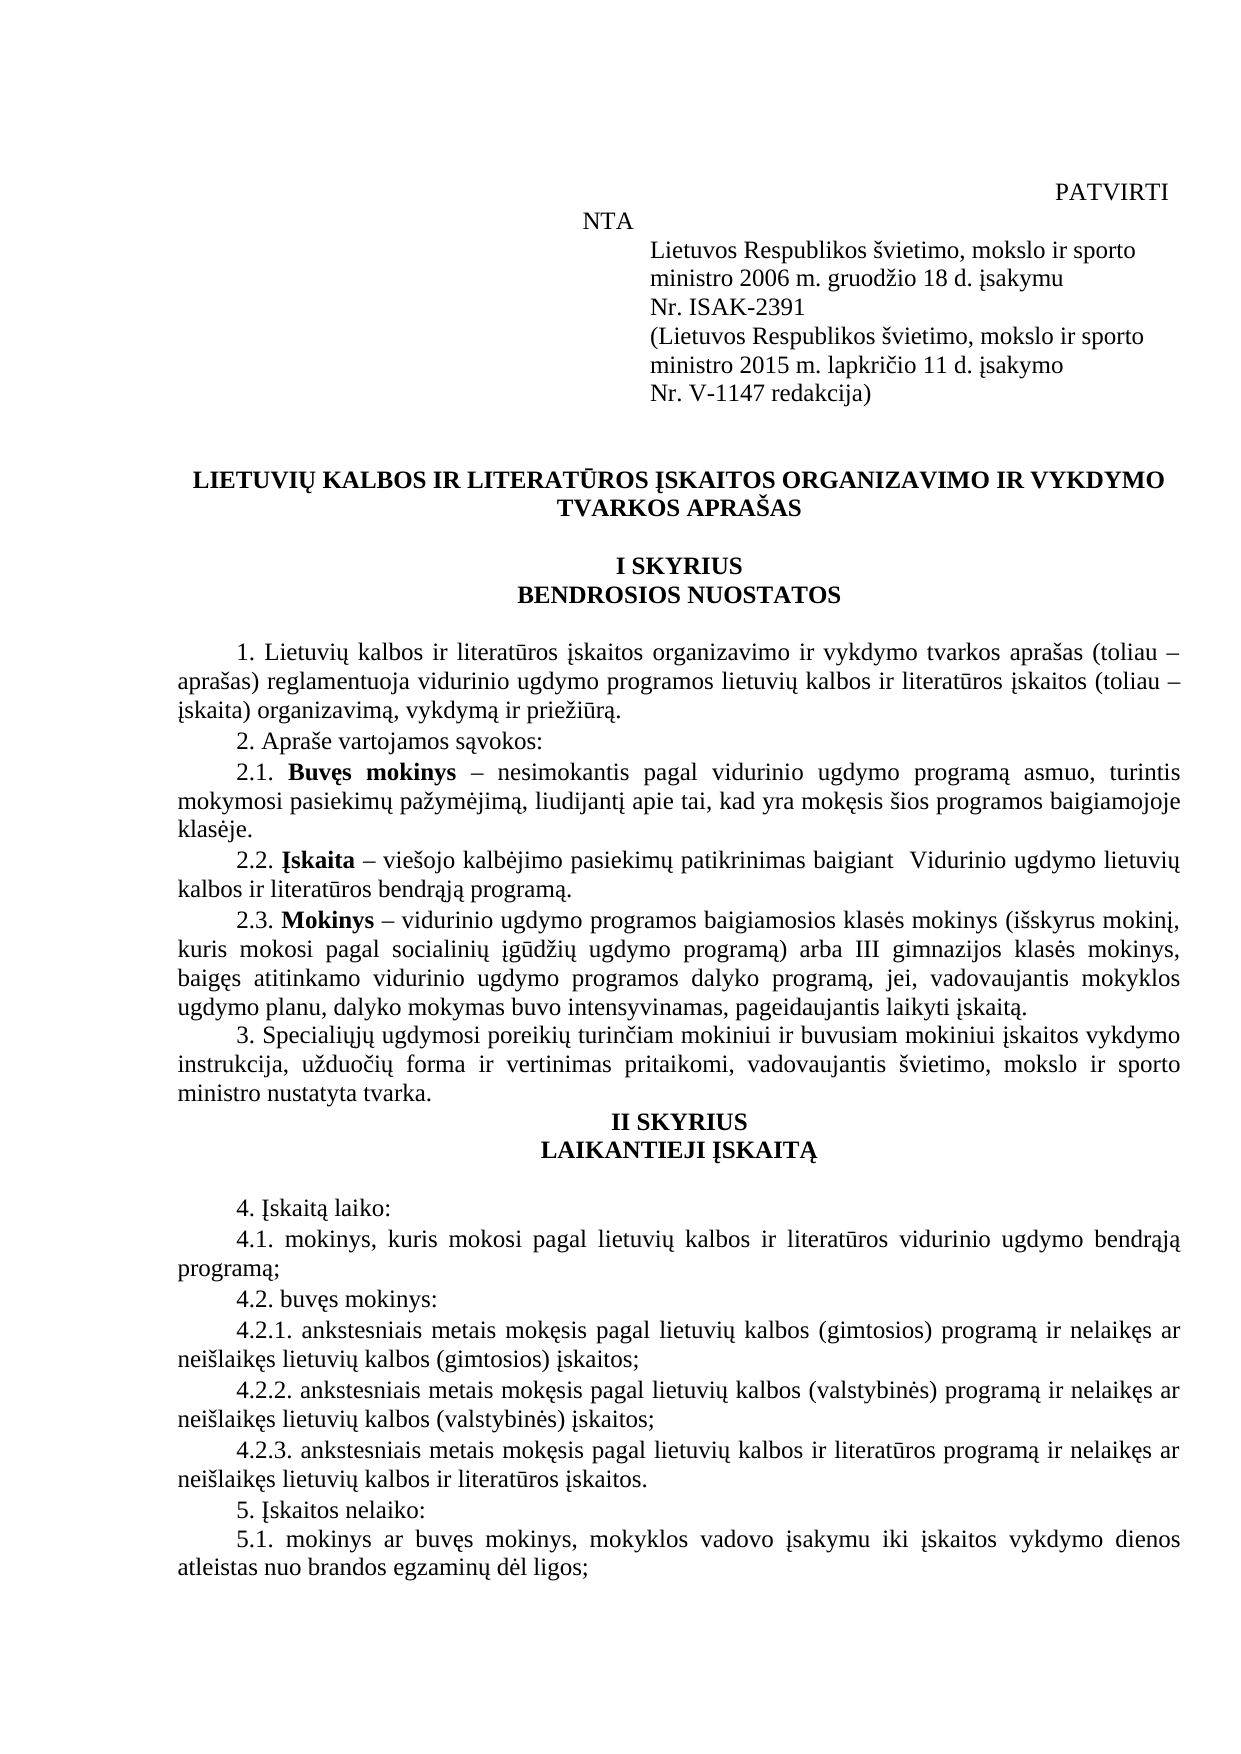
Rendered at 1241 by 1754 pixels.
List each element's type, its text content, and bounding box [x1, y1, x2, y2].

text (Lietuvos Respublikos švietimo, mokslo ir sporto [177, 321, 1181, 350]
text 3. Specialiųjų ugdymosi poreikių turinčiam mokiniui ir buvusiam mokiniui įskaitos vykdymo instrukcija, užduočių forma ir vertinimas pritaikomi, vadovaujantis švietimo, mokslo ir sporto ministro nustatyta tvarka. [177, 1021, 1181, 1107]
text I SKYRIUS [177, 551, 1181, 580]
text 4.2.2. ankstesniais metais mokęsis pagal lietuvių kalbos (valstybinės) programą ir nelaikęs ar neišlaikęs lietuvių kalbos (valstybinės) įskaitos; [177, 1375, 1181, 1433]
text 1. Lietuvių kalbos ir literatūros įskaitos organizavimo ir vykdymo tvarkos aprašas (toliau – aprašas) reglamentuoja vidurinio ugdymo programos lietuvių kalbos ir literatūros įskaitos (toliau – įskaita) organizavimą, vykdymą ir priežiūrą. [177, 637, 1181, 723]
text 4. Įskaitą laiko: [177, 1193, 1181, 1222]
text 2. Apraše vartojamos sąvokos: [177, 726, 1181, 754]
text ministro 2015 m. lapkričio 11 d. įsakymo [177, 350, 1181, 378]
text 4.1. mokinys, kuris mokosi pagal lietuvių kalbos ir literatūros vidurinio ugdymo bendrąją programą; [177, 1224, 1181, 1282]
text II SKYRIUS [177, 1107, 1181, 1136]
text PATVIRTINTA [582, 177, 1181, 235]
text 2.3. Mokinys – vidurinio ugdymo programos baigiamosios klasės mokinys (išskyrus mokinį, kuris mokosi pagal socialinių įgūdžių ugdymo programą) arba III gimnazijos klasės mokinys, baigęs atitinkamo vidurinio ugdymo programos dalyko programą, jei, vadovaujantis mokyklos ugdymo planu, dalyko mokymas buvo intensyvinamas, pageidaujantis laikyti įskaitą. [177, 906, 1181, 1021]
text 4.2. buvęs mokinys: [177, 1284, 1181, 1313]
text 4.2.3. ankstesniais metais mokęsis pagal lietuvių kalbos ir literatūros programą ir nelaikęs ar neišlaikęs lietuvių kalbos ir literatūros įskaitos. [177, 1435, 1181, 1492]
text BENDROSIOS NUOSTATOS [177, 580, 1181, 608]
text 4.2.1. ankstesniais metais mokęsis pagal lietuvių kalbos (gimtosios) programą ir nelaikęs ar neišlaikęs lietuvių kalbos (gimtosios) įskaitos; [177, 1315, 1181, 1373]
text LAIKANTIEJI ĮSKAITĄ [177, 1136, 1181, 1164]
text Lietuvos Respublikos švietimo, mokslo ir sporto [177, 235, 1181, 263]
text 2.1. Buvęs mokinys – nesimokantis pagal vidurinio ugdymo programą asmuo, turintis mokymosi pasiekimų pažymėjimą, liudijantį apie tai, kad yra mokęsis šios programos baigiamojoje klasėje. [177, 757, 1181, 843]
text 5.1. mokinys ar buvęs mokinys, mokyklos vadovo įsakymu iki įskaitos vykdymo dienos atleistas nuo brandos egzaminų dėl ligos; [177, 1524, 1181, 1581]
text 2.2. Įskaita – viešojo kalbėjimo pasiekimų patikrinimas baigiant Vidurinio ugdymo lietuvių kalbos ir literatūros bendrąją programą. [177, 846, 1181, 903]
text LIETUVIŲ KALBOS IR LITERATŪROS ĮSKAITOS ORGANIZAVIMO IR VYKDYMO TVARKOS APRAŠAS [177, 465, 1181, 522]
text Nr. ISAK-2391 [177, 292, 1181, 321]
text 5. Įskaitos nelaiko: [177, 1495, 1181, 1524]
text Nr. V-1147 redakcija) [177, 378, 1181, 407]
text ministro 2006 m. gruodžio 18 d. įsakymu [177, 263, 1181, 292]
